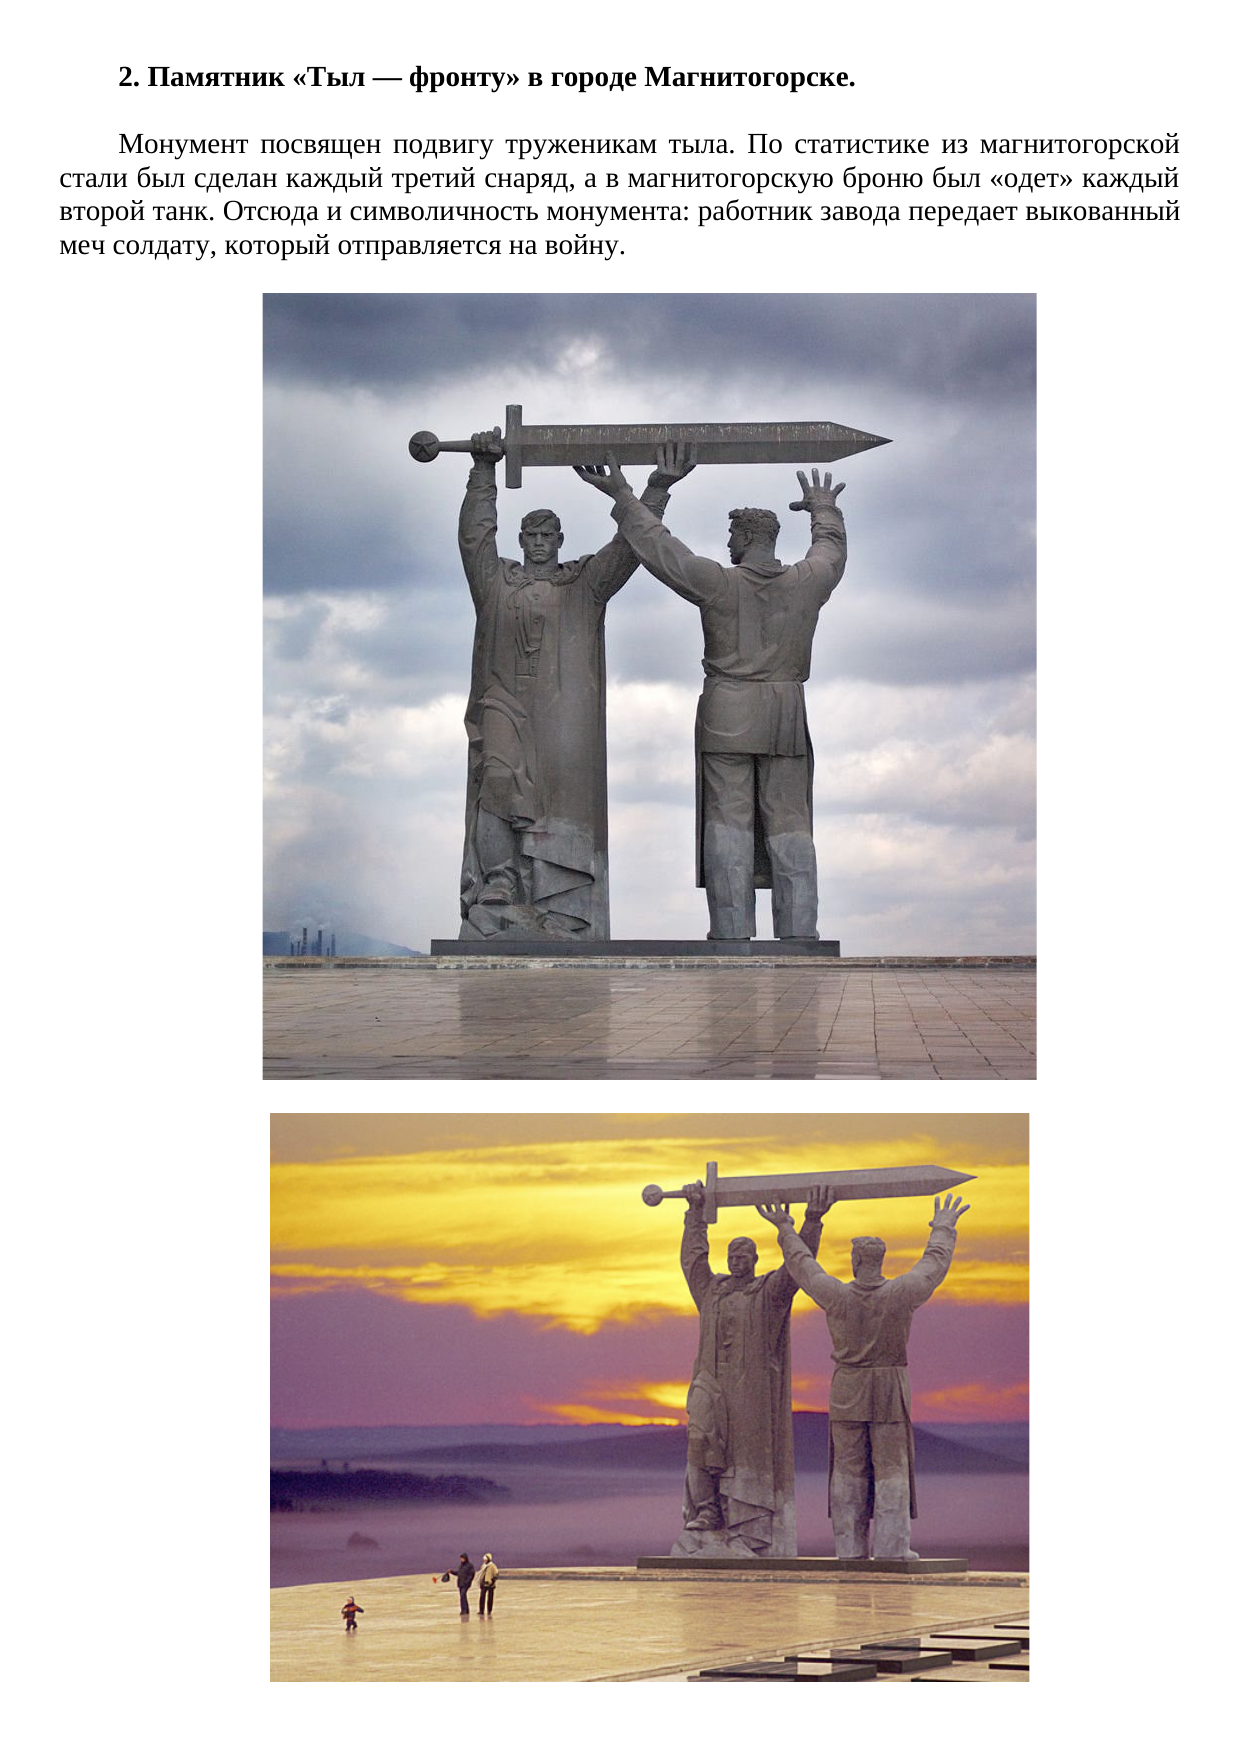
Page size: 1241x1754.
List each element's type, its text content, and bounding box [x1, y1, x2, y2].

subtitle 2. Памятник «Тыл — фронту» в городе Магнитогорске. [59, 59, 1181, 93]
picture [270, 1113, 1030, 1682]
picture [262, 293, 1037, 1080]
text Монумент посвящен подвигу труженикам тыла. По статистике из магнитогорской стали был сделан каждый третий снаряд, а в магнитогорскую броню был «одет» каждый второй танк. Отсюда и символичность монумента: работник завода передает выкованный меч солдату, который отправляется на войну. [59, 126, 1181, 260]
